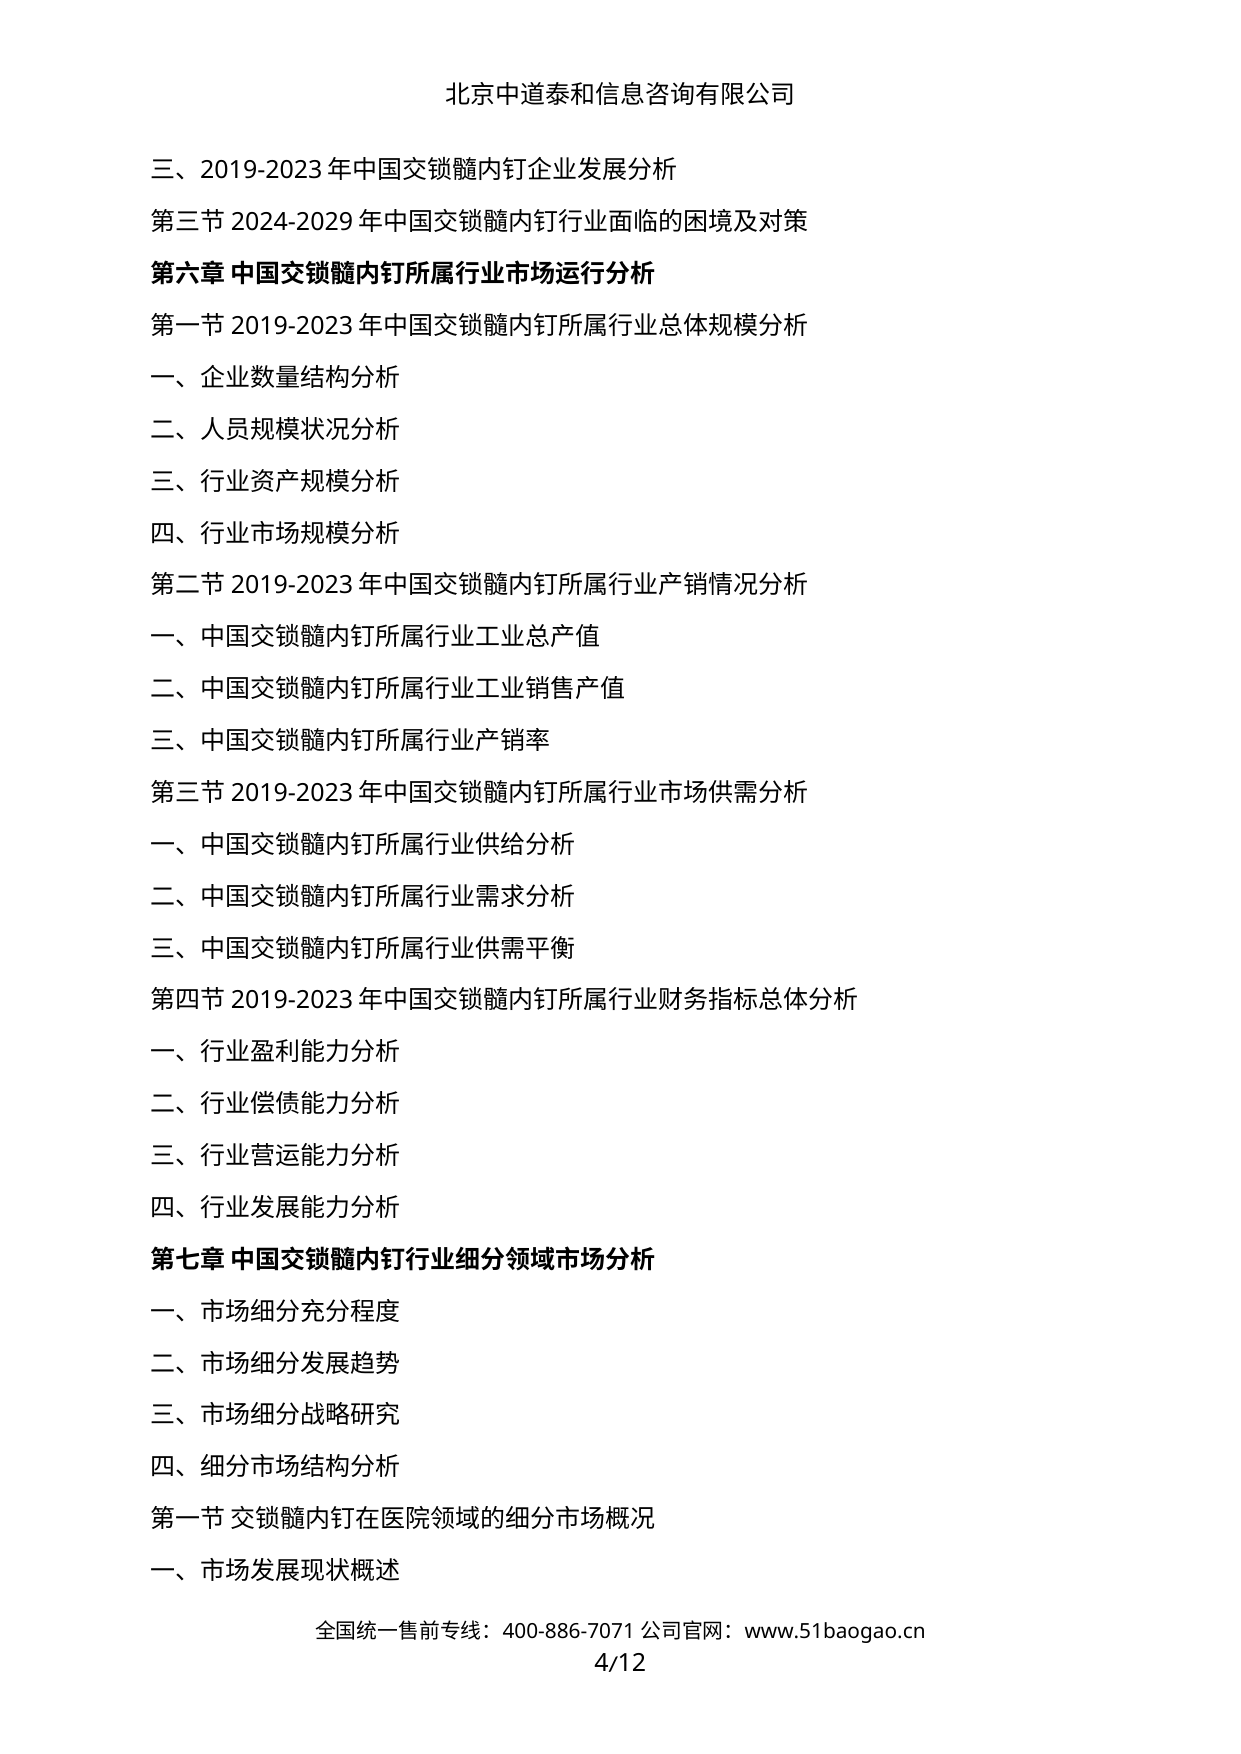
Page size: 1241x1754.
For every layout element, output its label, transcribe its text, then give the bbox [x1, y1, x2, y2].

text 第一节 交锁髓内钉在医院领域的细分市场概况 [150, 1499, 1090, 1535]
text 四、行业市场规模分析 [150, 513, 1090, 549]
text 二、中国交锁髓内钉所属行业工业销售产值 [150, 669, 1090, 705]
text 第三节 2019-2023年中国交锁髓内钉所属行业市场供需分析 [150, 772, 1090, 809]
text 第六章 中国交锁髓内钉所属行业市场运行分析 [150, 254, 1090, 290]
text 三、中国交锁髓内钉所属行业供需平衡 [150, 928, 1090, 964]
text 第一节 2019-2023年中国交锁髓内钉所属行业总体规模分析 [150, 306, 1090, 342]
text 第三节 2024-2029年中国交锁髓内钉行业面临的困境及对策 [150, 202, 1090, 238]
text 一、中国交锁髓内钉所属行业供给分析 [150, 824, 1090, 861]
text 二、行业偿债能力分析 [150, 1084, 1090, 1120]
text 三、2019-2023年中国交锁髓内钉企业发展分析 [150, 150, 1090, 186]
text 一、市场细分充分程度 [150, 1291, 1090, 1327]
text 第七章 中国交锁髓内钉行业细分领域市场分析 [150, 1239, 1090, 1276]
text 第二节 2019-2023年中国交锁髓内钉所属行业产销情况分析 [150, 565, 1090, 601]
text 第四节 2019-2023年中国交锁髓内钉所属行业财务指标总体分析 [150, 980, 1090, 1016]
text 二、中国交锁髓内钉所属行业需求分析 [150, 876, 1090, 912]
text 三、中国交锁髓内钉所属行业产销率 [150, 721, 1090, 757]
text 一、行业盈利能力分析 [150, 1032, 1090, 1068]
text 二、人员规模状况分析 [150, 409, 1090, 446]
text 四、行业发展能力分析 [150, 1187, 1090, 1224]
text 二、市场细分发展趋势 [150, 1343, 1090, 1379]
text 四、细分市场结构分析 [150, 1447, 1090, 1483]
text 一、中国交锁髓内钉所属行业工业总产值 [150, 617, 1090, 653]
text 一、企业数量结构分析 [150, 357, 1090, 394]
text 三、市场细分战略研究 [150, 1395, 1090, 1431]
text 三、行业营运能力分析 [150, 1136, 1090, 1172]
text 一、市场发展现状概述 [150, 1551, 1090, 1587]
text 三、行业资产规模分析 [150, 461, 1090, 497]
